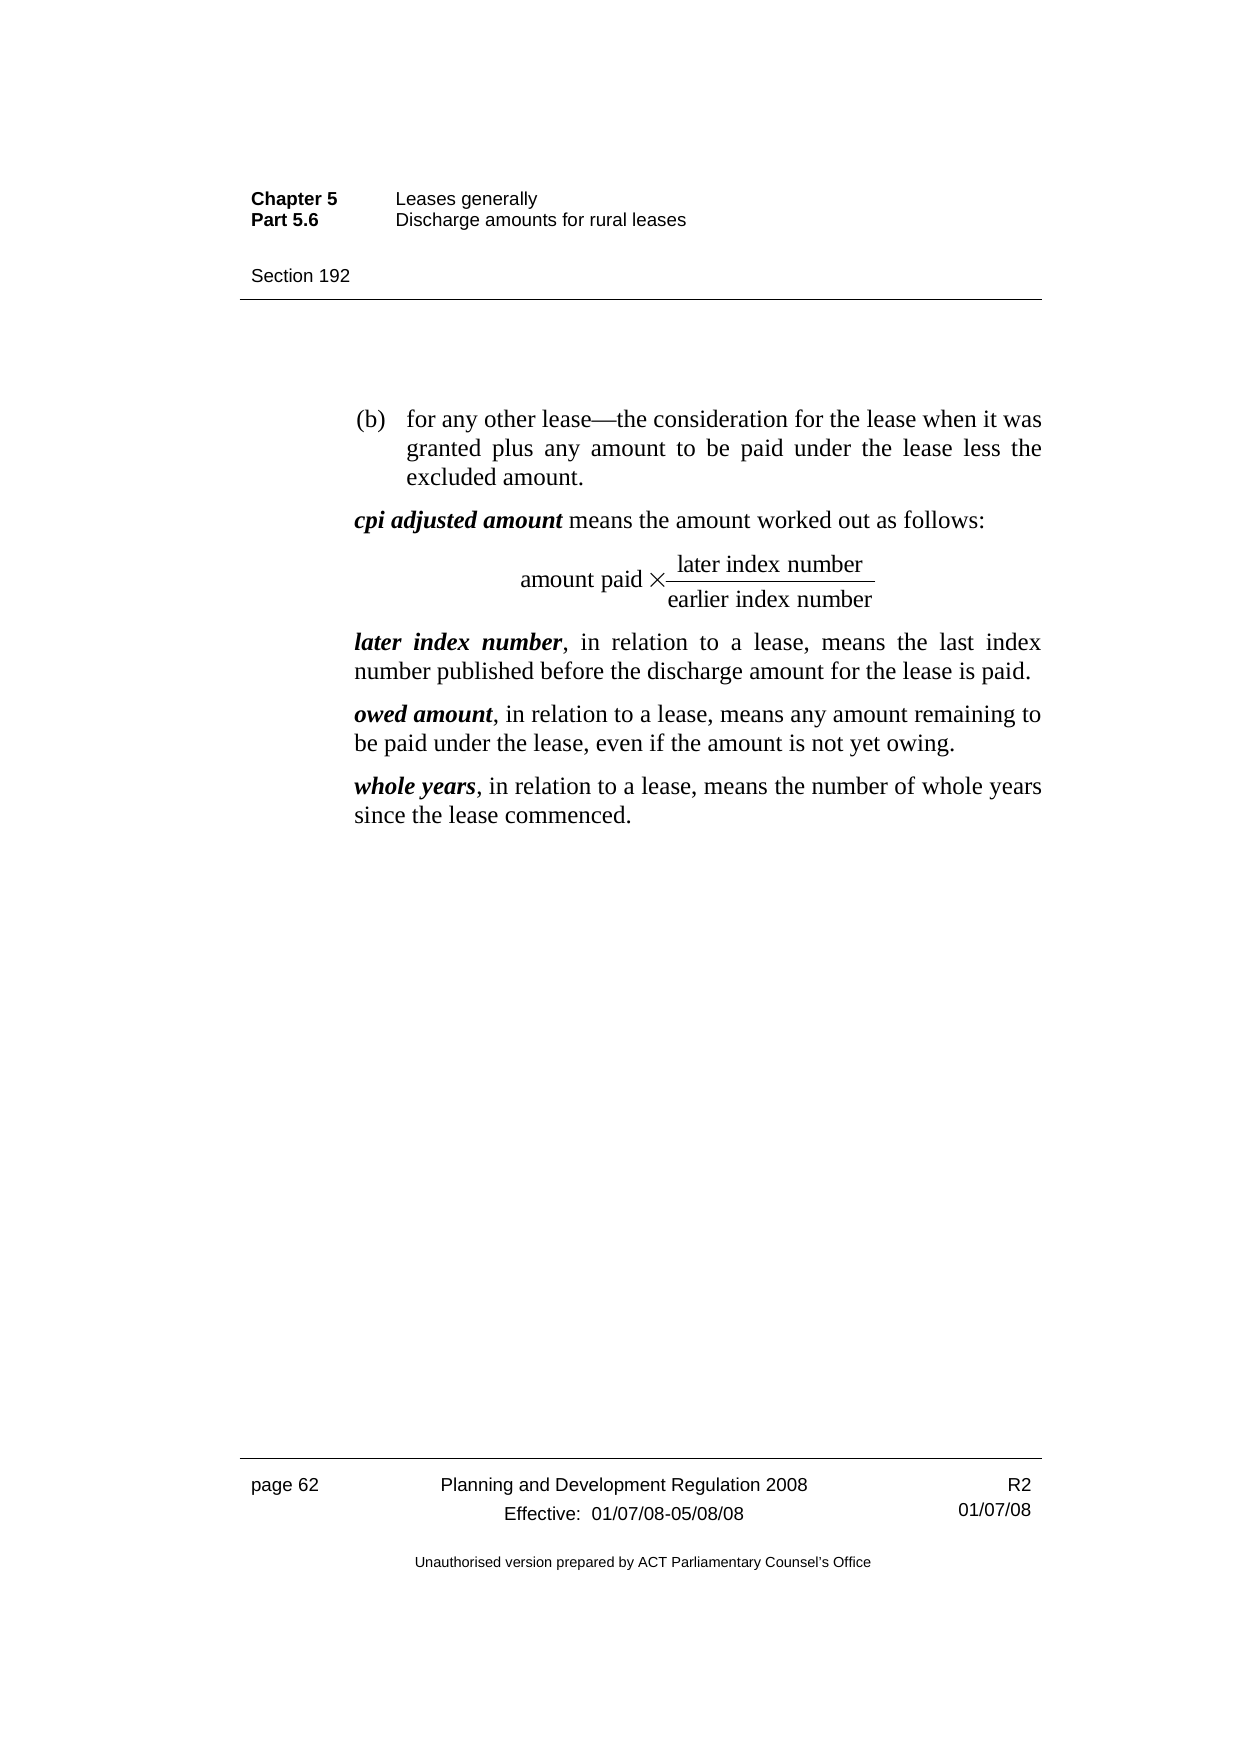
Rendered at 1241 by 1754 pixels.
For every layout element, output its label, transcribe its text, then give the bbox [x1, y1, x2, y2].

text (b) for any other lease—the consideration for the lease when it was granted plus any amount to be paid under the lease less the excluded amount. [239, 404, 1042, 490]
text whole years, in relation to a lease, means the number of whole years since the lease commenced. [354, 771, 1042, 829]
text later index number, in relation to a lease, means the last index number published before the discharge amount for the lease is paid. [354, 627, 1042, 684]
text cpi adjusted amount means the amount worked out as follows: [354, 505, 1042, 534]
text owed amount, in relation to a lease, means any amount remaining to be paid under the lease, even if the amount is not yet owing. [354, 699, 1042, 757]
